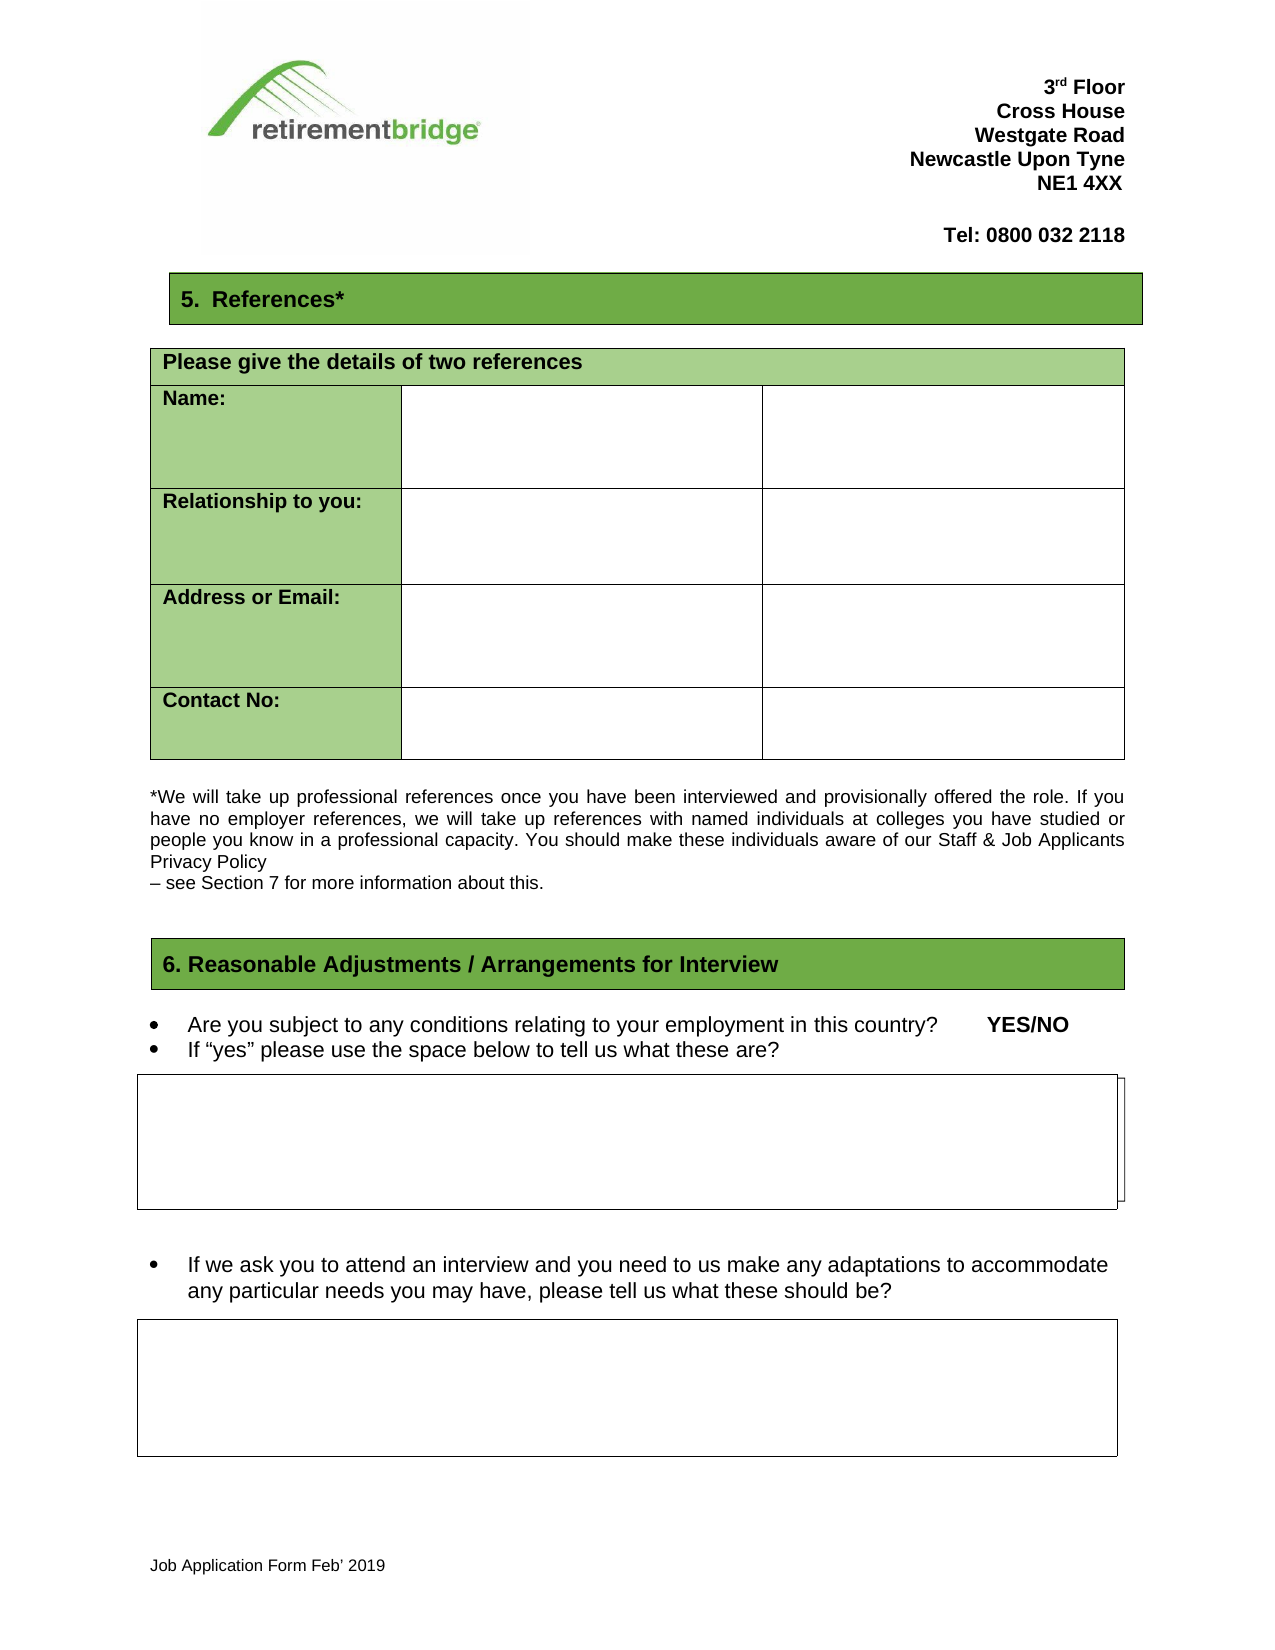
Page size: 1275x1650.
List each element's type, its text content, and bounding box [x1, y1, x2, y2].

picture [201, 1, 530, 255]
table_cell Contact No: [151, 688, 401, 759]
table_cell [763, 585, 1124, 687]
text *We will take up professional references once you have been interviewed and provisionally offered the role. If you have no employer references, we will take up references with named individuals at colleges you have studied or people you know in a professional capacity. You should make these individuals aware of our Staff & Job Applicants Privacy Policy [150, 786, 1125, 872]
table_cell [763, 386, 1124, 488]
list If “yes” please use the space below to tell us what these are? [150, 1037, 1137, 1063]
table_cell Address or Email: [151, 585, 401, 687]
table_cell [763, 489, 1124, 584]
table_header Please give the details of two references [151, 349, 1124, 385]
table_cell Relationship to you: [151, 489, 401, 584]
table_cell [402, 489, 762, 584]
table_cell [402, 585, 762, 687]
table_cell Name: [151, 386, 401, 488]
list Are you subject to any conditions relating to your employment in this country? YES/NO [150, 1012, 1137, 1037]
table_cell [402, 688, 762, 759]
list If we ask you to attend an interview and you need to us make any adaptations to accommodate any particular needs you may have, please tell us what these should be? [150, 1252, 1110, 1303]
table_cell [763, 688, 1124, 759]
text – see Section 7 for more information about this. [150, 872, 1137, 894]
table_cell [402, 386, 762, 488]
